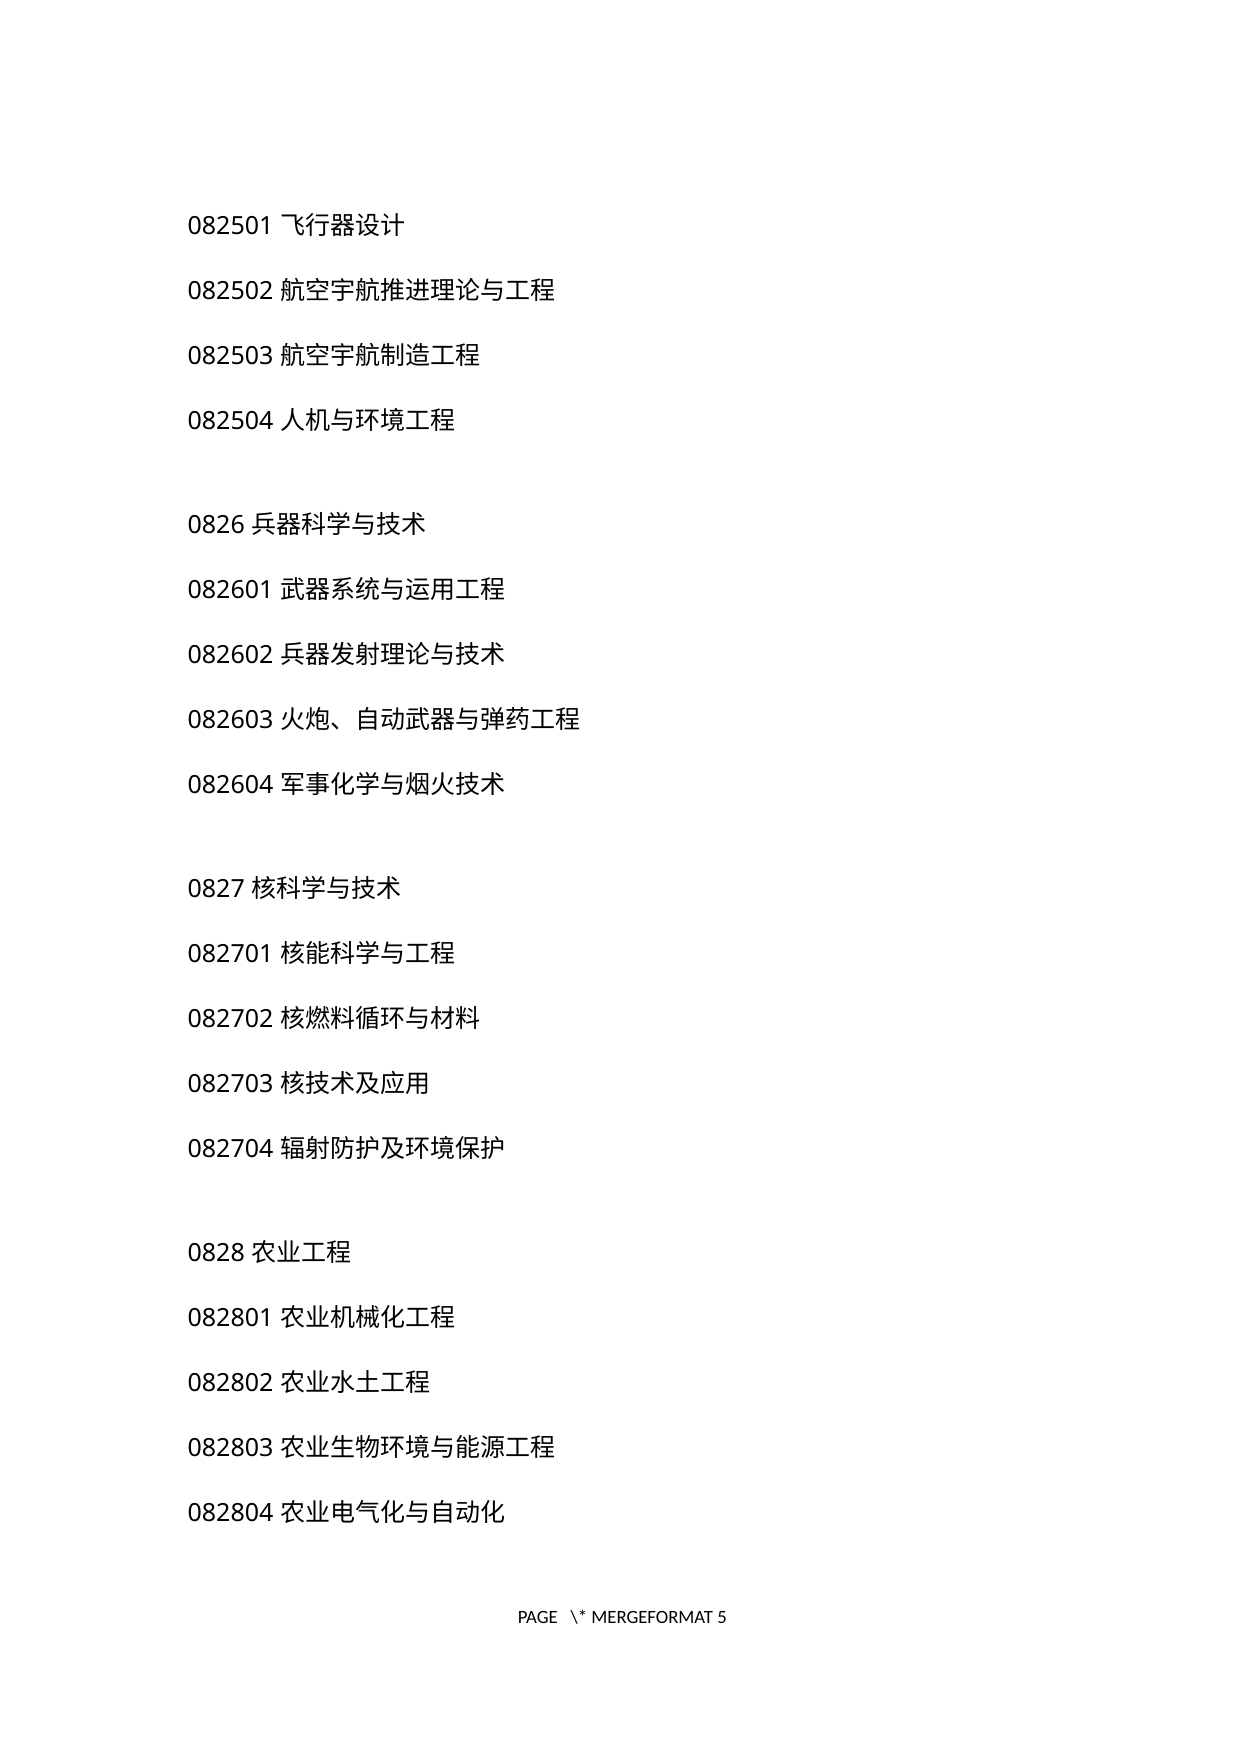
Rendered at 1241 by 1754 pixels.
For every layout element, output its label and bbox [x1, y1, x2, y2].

table_header [188, 162, 1053, 1582]
